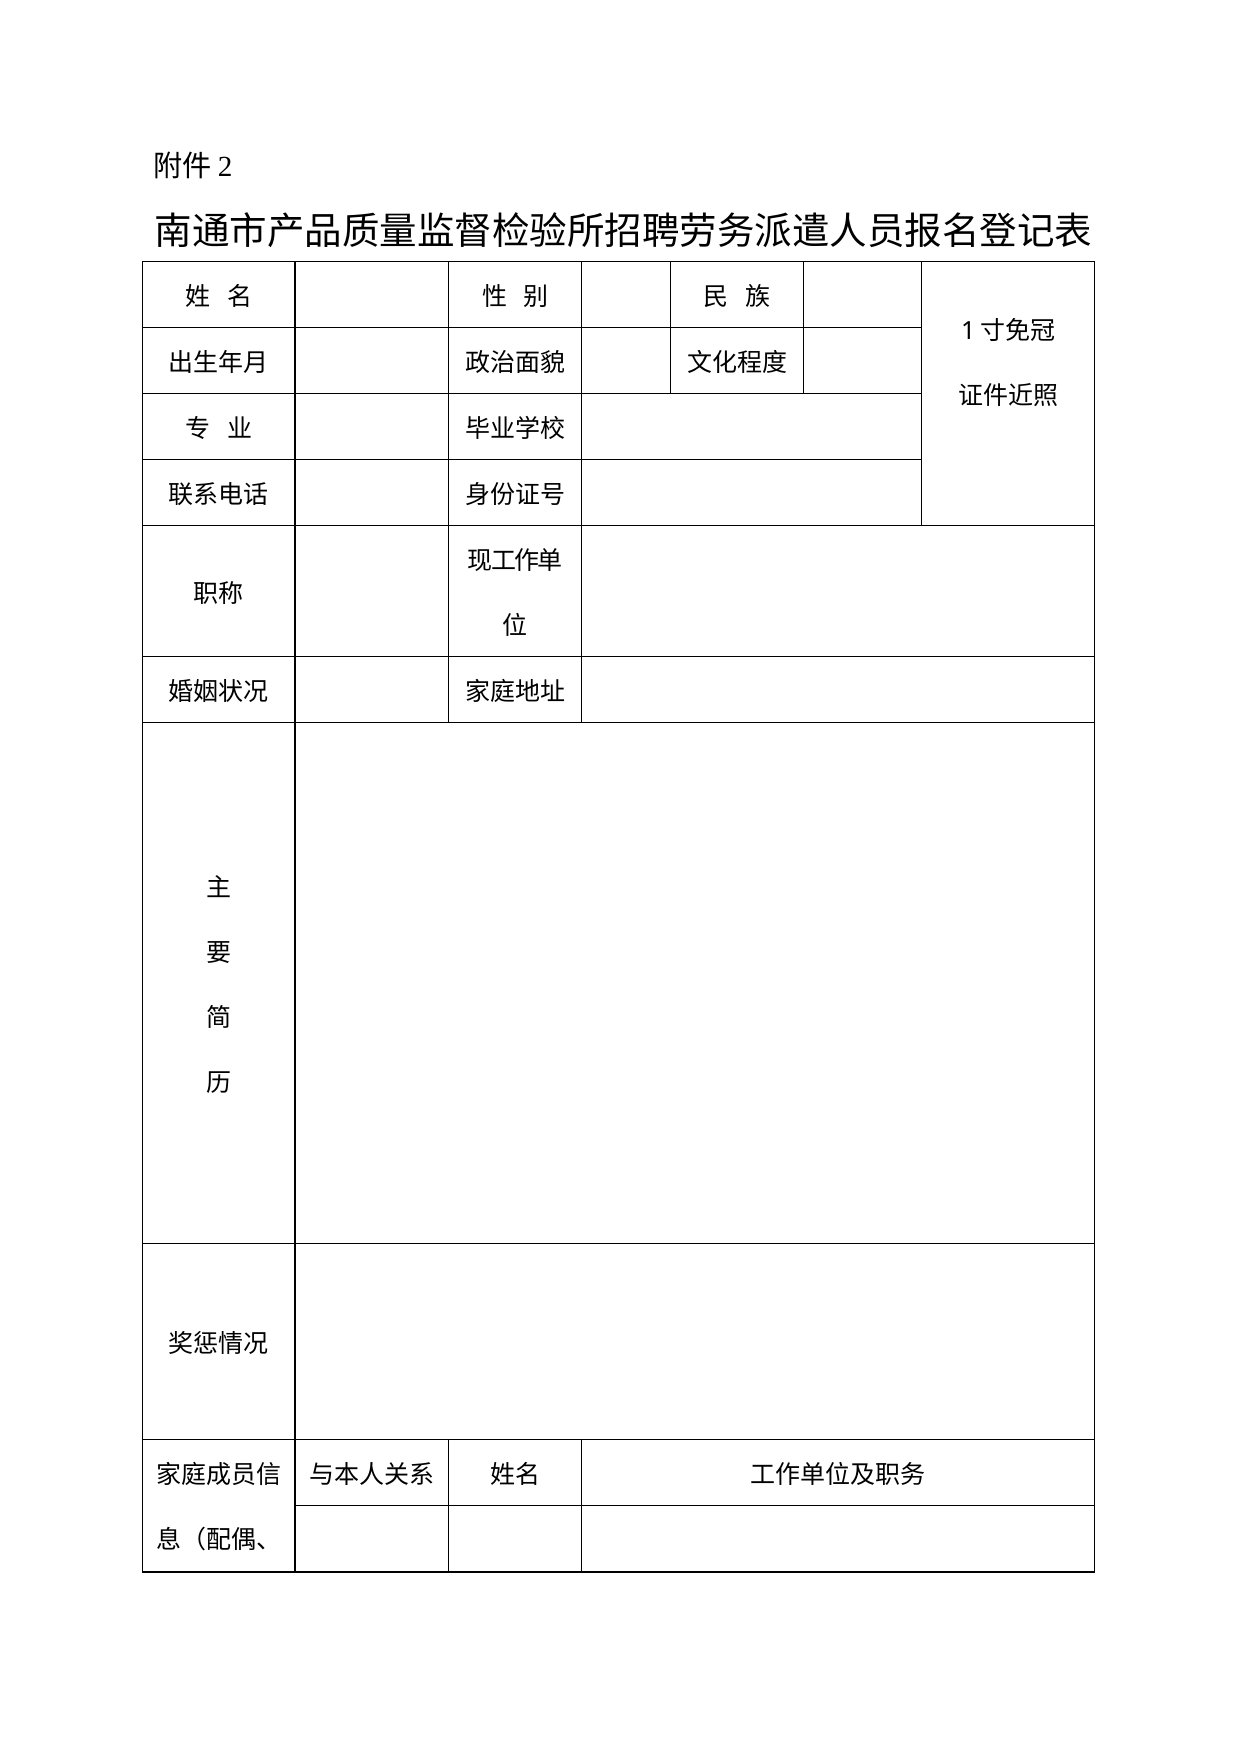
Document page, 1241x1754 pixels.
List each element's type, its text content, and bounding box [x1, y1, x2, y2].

table_cell [296, 657, 448, 722]
table_cell 主 要 简 历 [143, 723, 294, 1243]
table_cell 工作单位及职务 [582, 1440, 1094, 1505]
table_cell [582, 460, 921, 525]
table_cell [582, 328, 670, 393]
text 附件2 [153, 131, 1092, 196]
table_cell [296, 328, 448, 393]
table_cell 家庭成员信息（配偶、子女） [143, 1440, 294, 1571]
table_header [582, 262, 670, 327]
table_cell 身份证号 [449, 460, 581, 525]
table_cell [296, 1506, 448, 1571]
table_cell [449, 1506, 581, 1571]
table_cell 与本人关系 [296, 1440, 448, 1505]
table_cell 奖惩情况 [143, 1244, 294, 1439]
table_cell [582, 1506, 1094, 1571]
table_cell [296, 394, 448, 459]
table_cell [582, 394, 921, 459]
table_cell [804, 328, 921, 393]
table_cell [296, 526, 448, 656]
table_cell 姓名 [449, 1440, 581, 1505]
table_cell [582, 657, 1094, 722]
table_cell 出生年月 [143, 328, 294, 393]
table_cell [296, 723, 1094, 1243]
table_cell 职称 [143, 526, 294, 656]
table_cell [296, 1244, 1094, 1439]
table_header 姓 名 [143, 262, 294, 327]
table_cell 现工作单位 [449, 526, 581, 656]
table_header 性 别 [449, 262, 581, 327]
text 南通市产品质量监督检验所招聘劳务派遣人员报名登记表 [153, 196, 1092, 261]
table_cell [296, 460, 448, 525]
table_header [804, 262, 921, 327]
table_header 1寸免冠 证件近照 [922, 262, 1094, 525]
table_cell 政治面貌 [449, 328, 581, 393]
table_cell 毕业学校 [449, 394, 581, 459]
table_cell 家庭地址 [449, 657, 581, 722]
table_cell 婚姻状况 [143, 657, 294, 722]
table_header [296, 262, 448, 327]
table_cell [582, 526, 1094, 656]
table_cell 联系电话 [143, 460, 294, 525]
table_cell 文化程度 [671, 328, 803, 393]
table_header 民 族 [671, 262, 803, 327]
table_cell 专 业 [143, 394, 294, 459]
